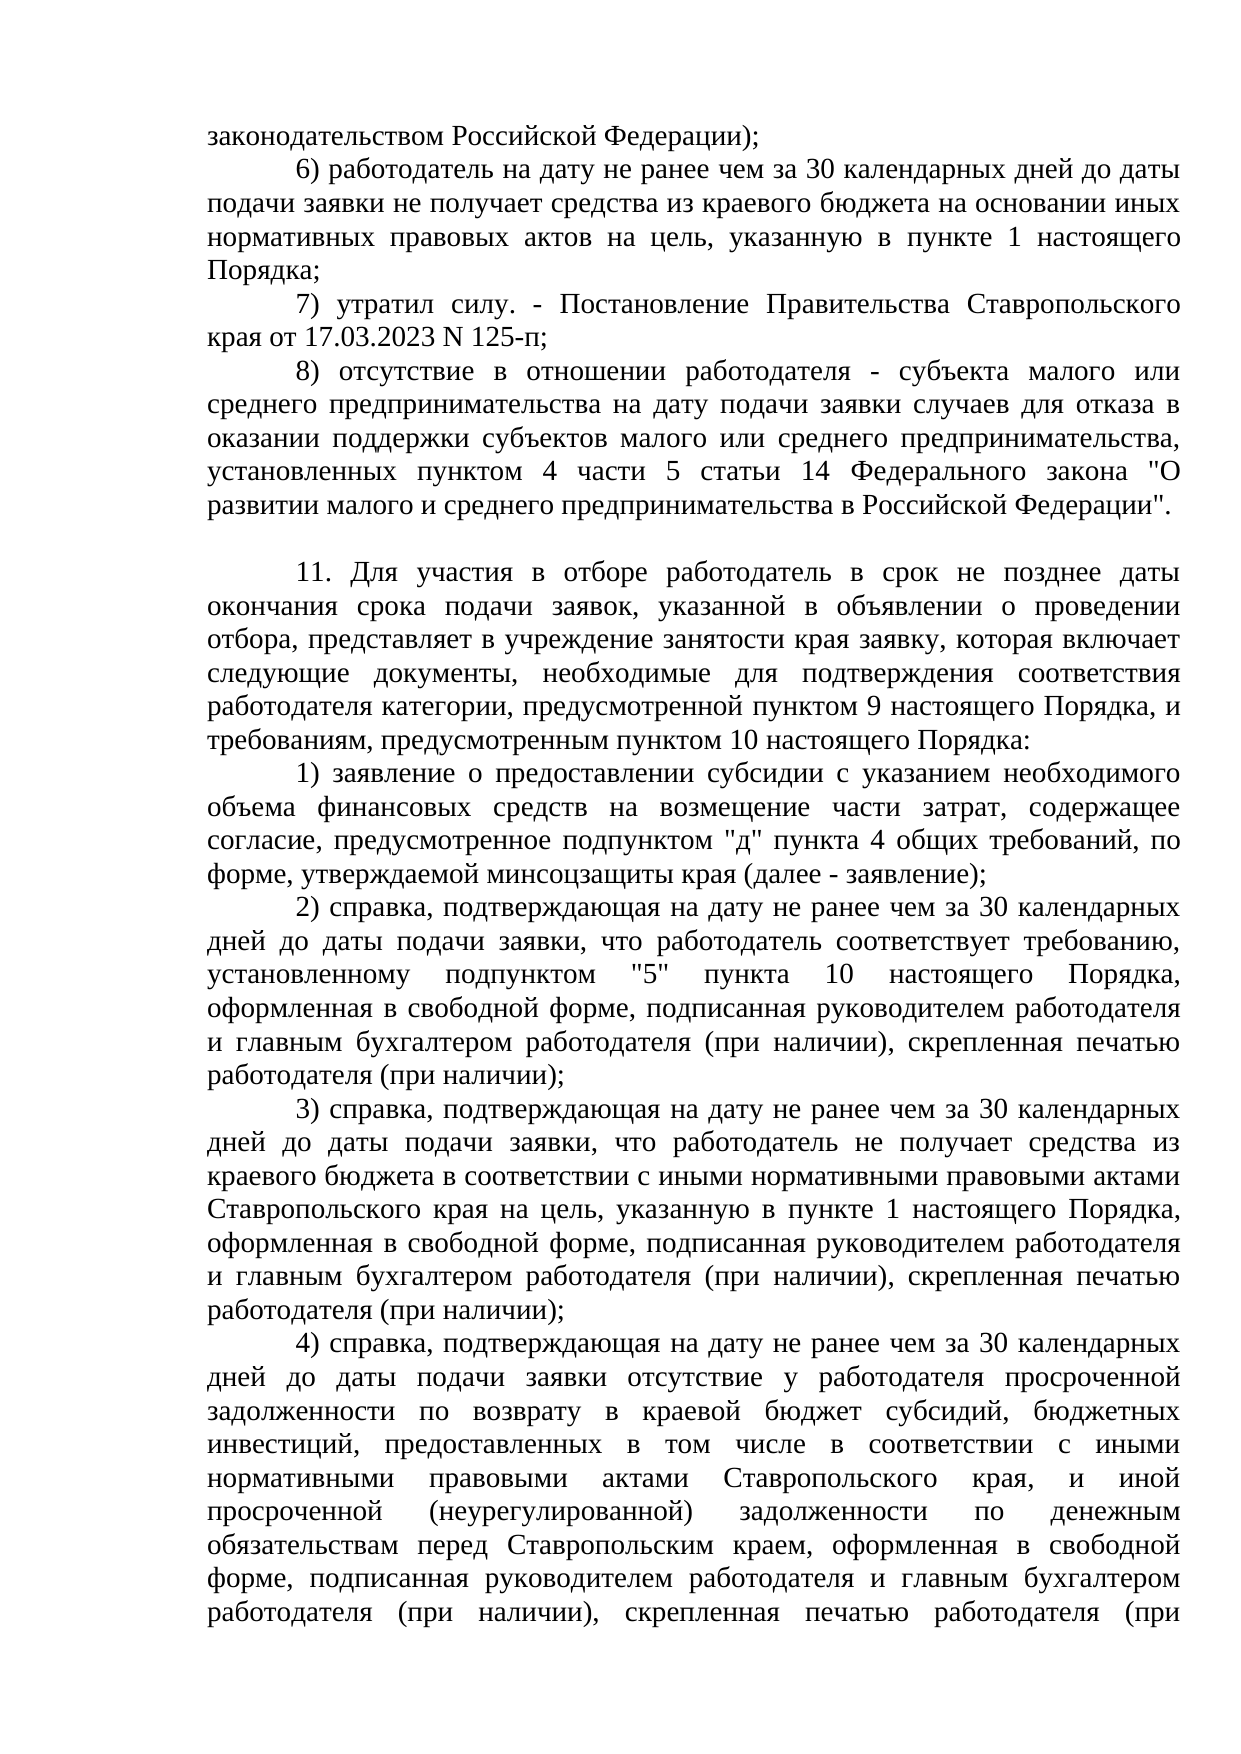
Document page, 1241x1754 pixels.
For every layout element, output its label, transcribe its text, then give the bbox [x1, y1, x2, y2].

text 3) справка, подтверждающая на дату не ранее чем за 30 календарных дней до даты подачи заявки, что работодатель не получает средства из краевого бюджета в соответствии с иными нормативными правовыми актами Ставропольского края на цель, указанную в пункте 1 настоящего Порядка, оформленная в свободной форме, подписанная руководителем работодателя и главным бухгалтером работодателя (при наличии), скрепленная печатью работодателя (при наличии); [207, 1091, 1181, 1326]
text 1) заявление о предоставлении субсидии с указанием необходимого объема финансовых средств на возмещение части затрат, содержащее согласие, предусмотренное подпунктом "д" пункта 4 общих требований, по форме, утверждаемой минсоцзащиты края (далее - заявление); [207, 755, 1181, 889]
text 11. Для участия в отборе работодатель в срок не позднее даты окончания срока подачи заявок, указанной в объявлении о проведении отбора, представляет в учреждение занятости края заявку, которая включает следующие документы, необходимые для подтверждения соответствия работодателя категории, предусмотренной пунктом 9 настоящего Порядка, и требованиям, предусмотренным пунктом 10 настоящего Порядка: [207, 554, 1181, 755]
text 8) отсутствие в отношении работодателя - субъекта малого или среднего предпринимательства на дату подачи заявки случаев для отказа в оказании поддержки субъектов малого или среднего предпринимательства, установленных пунктом 4 части 5 статьи 14 Федерального закона "О развитии малого и среднего предпринимательства в Российской Федерации". [207, 353, 1181, 521]
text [207, 118, 1181, 152]
text 6) работодатель на дату не ранее чем за 30 календарных дней до даты подачи заявки не получает средства из краевого бюджета на основании иных нормативных правовых актов на цель, указанную в пункте 1 настоящего Порядка; [207, 152, 1181, 286]
text 2) справка, подтверждающая на дату не ранее чем за 30 календарных дней до даты подачи заявки, что работодатель соответствует требованию, установленному подпунктом "5" пункта 10 настоящего Порядка, оформленная в свободной форме, подписанная руководителем работодателя и главным бухгалтером работодателя (при наличии), скрепленная печатью работодателя (при наличии); [207, 889, 1181, 1091]
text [207, 1326, 1181, 1627]
text 7) утратил силу. - Постановление Правительства Ставропольского края от 17.03.2023 N 125-п; [207, 286, 1181, 353]
